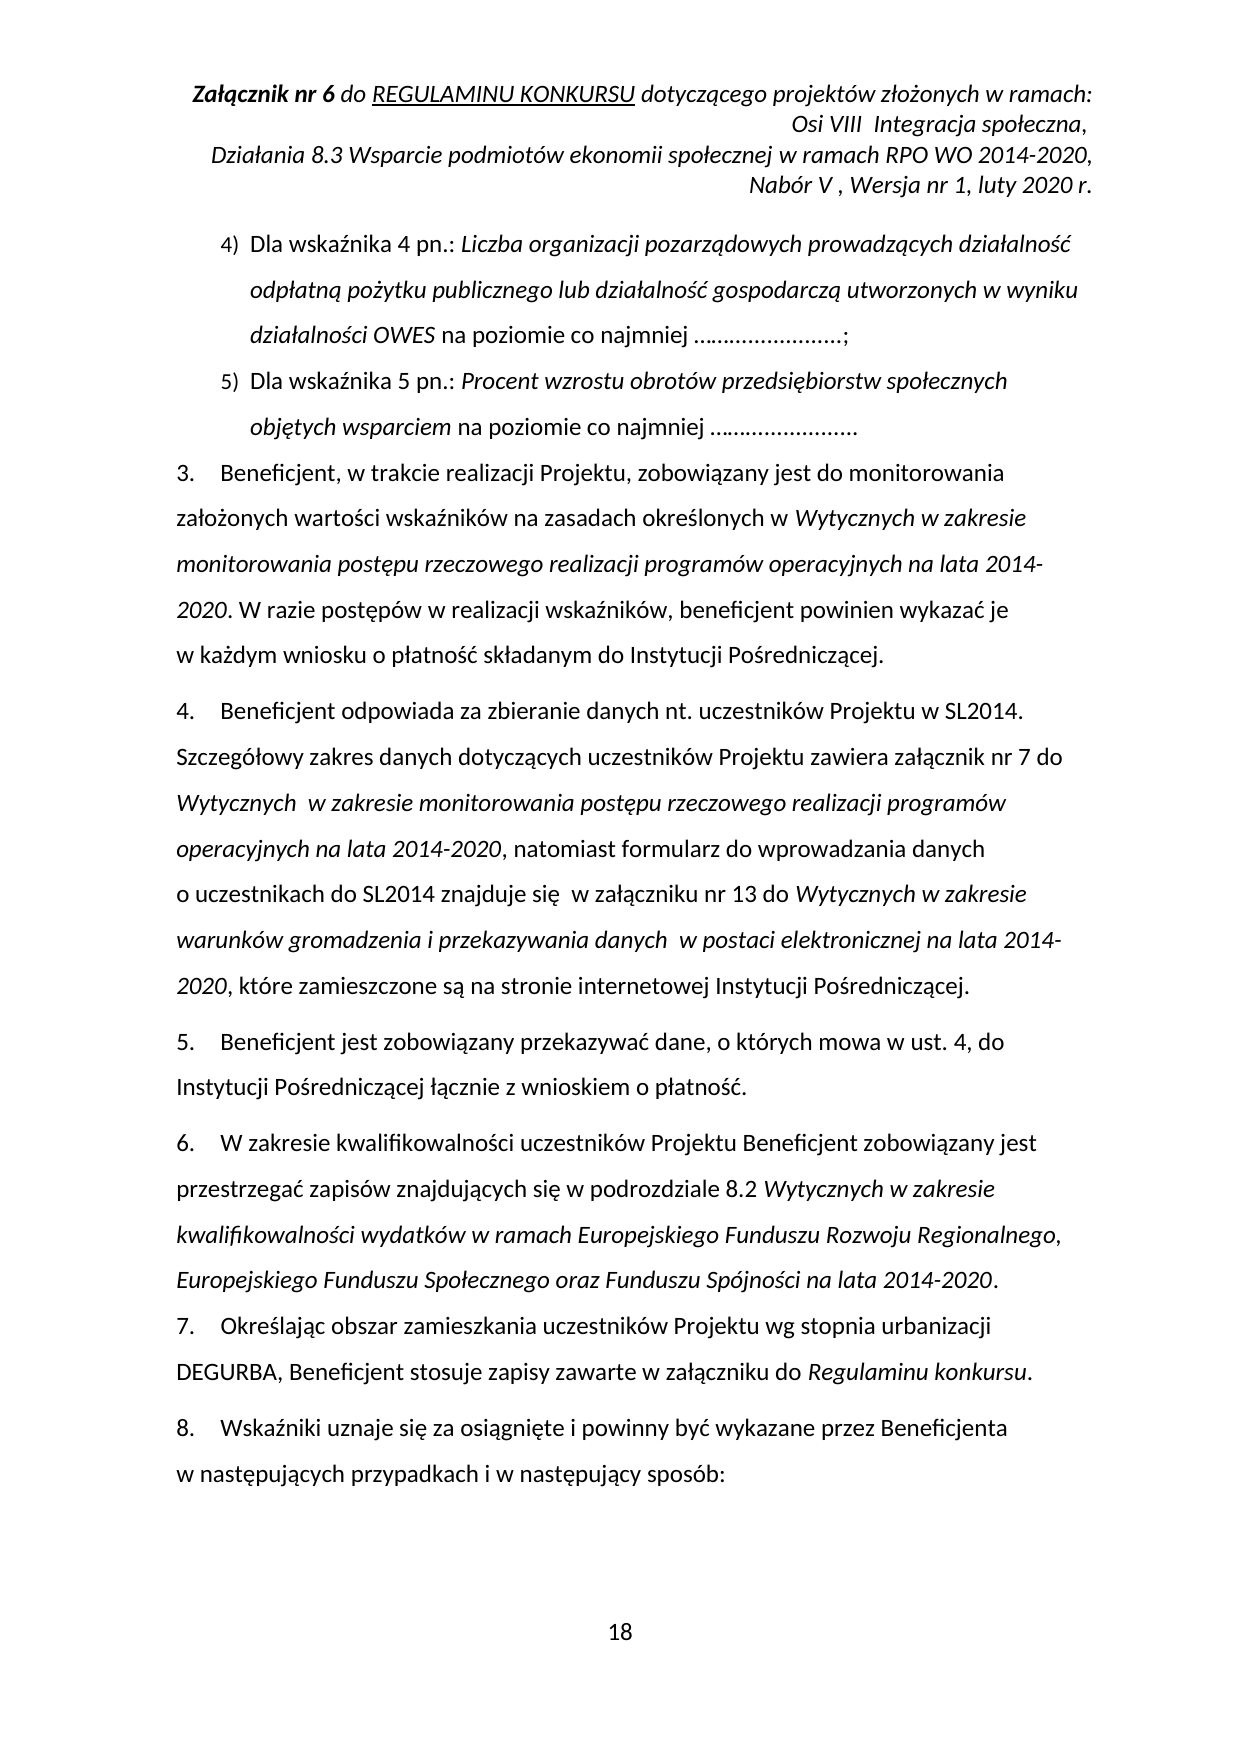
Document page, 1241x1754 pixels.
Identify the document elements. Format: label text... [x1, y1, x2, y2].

list Dla wskaźnika 5 pn.: Procent wzrostu obrotów przedsiębiorstw społecznych objętych wsparciem na poziomie co najmniej …….................. [220, 365, 1093, 441]
list Beneficjent odpowiada za zbieranie danych nt. uczestników Projektu w SL2014. Szczegółowy zakres danych dotyczących uczestników Projektu zawiera załącznik nr 7 do Wytycznych w zakresie monitorowania postępu rzeczowego realizacji programów operacyjnych na lata 2014-2020, natomiast formularz do wprowadzania danych o uczestnikach do SL2014 znajduje się w załączniku nr 13 do Wytycznych w zakresie warunków gromadzenia i przekazywania danych w postaci elektronicznej na lata 2014-2020, które zamieszczone są na stronie internetowej Instytucji Pośredniczącej. [176, 696, 1093, 1000]
list Wskaźniki uznaje się za osiągnięte i powinny być wykazane przez Beneficjenta w następujących przypadkach i w następujący sposób: [176, 1412, 1093, 1488]
list Dla wskaźnika 4 pn.: Liczba organizacji pozarządowych prowadzących działalność odpłatną pożytku publicznego lub działalność gospodarczą utworzonych w wyniku działalności OWES na poziomie co najmniej ……..................; [220, 228, 1093, 350]
list Określając obszar zamieszkania uczestników Projektu wg stopnia urbanizacji DEGURBA, Beneficjent stosuje zapisy zawarte w załączniku do Regulaminu konkursu. [176, 1310, 1093, 1387]
list Beneficjent jest zobowiązany przekazywać dane, o których mowa w ust. 4, do Instytucji Pośredniczącej łącznie z wnioskiem o płatność. [176, 1026, 1093, 1102]
list W zakresie kwalifikowalności uczestników Projektu Beneficjent zobowiązany jest przestrzegać zapisów znajdujących się w podrozdziale 8.2 Wytycznych w zakresie kwalifikowalności wydatków w ramach Europejskiego Funduszu Rozwoju Regionalnego, Europejskiego Funduszu Społecznego oraz Funduszu Spójności na lata 2014-2020. [176, 1127, 1093, 1295]
list Beneficjent, w trakcie realizacji Projektu, zobowiązany jest do monitorowania założonych wartości wskaźników na zasadach określonych w Wytycznych w zakresie monitorowania postępu rzeczowego realizacji programów operacyjnych na lata 2014-2020. W razie postępów w realizacji wskaźników, beneficjent powinien wykazać je w każdym wniosku o płatność składanym do Instytucji Pośredniczącej. [176, 457, 1093, 670]
